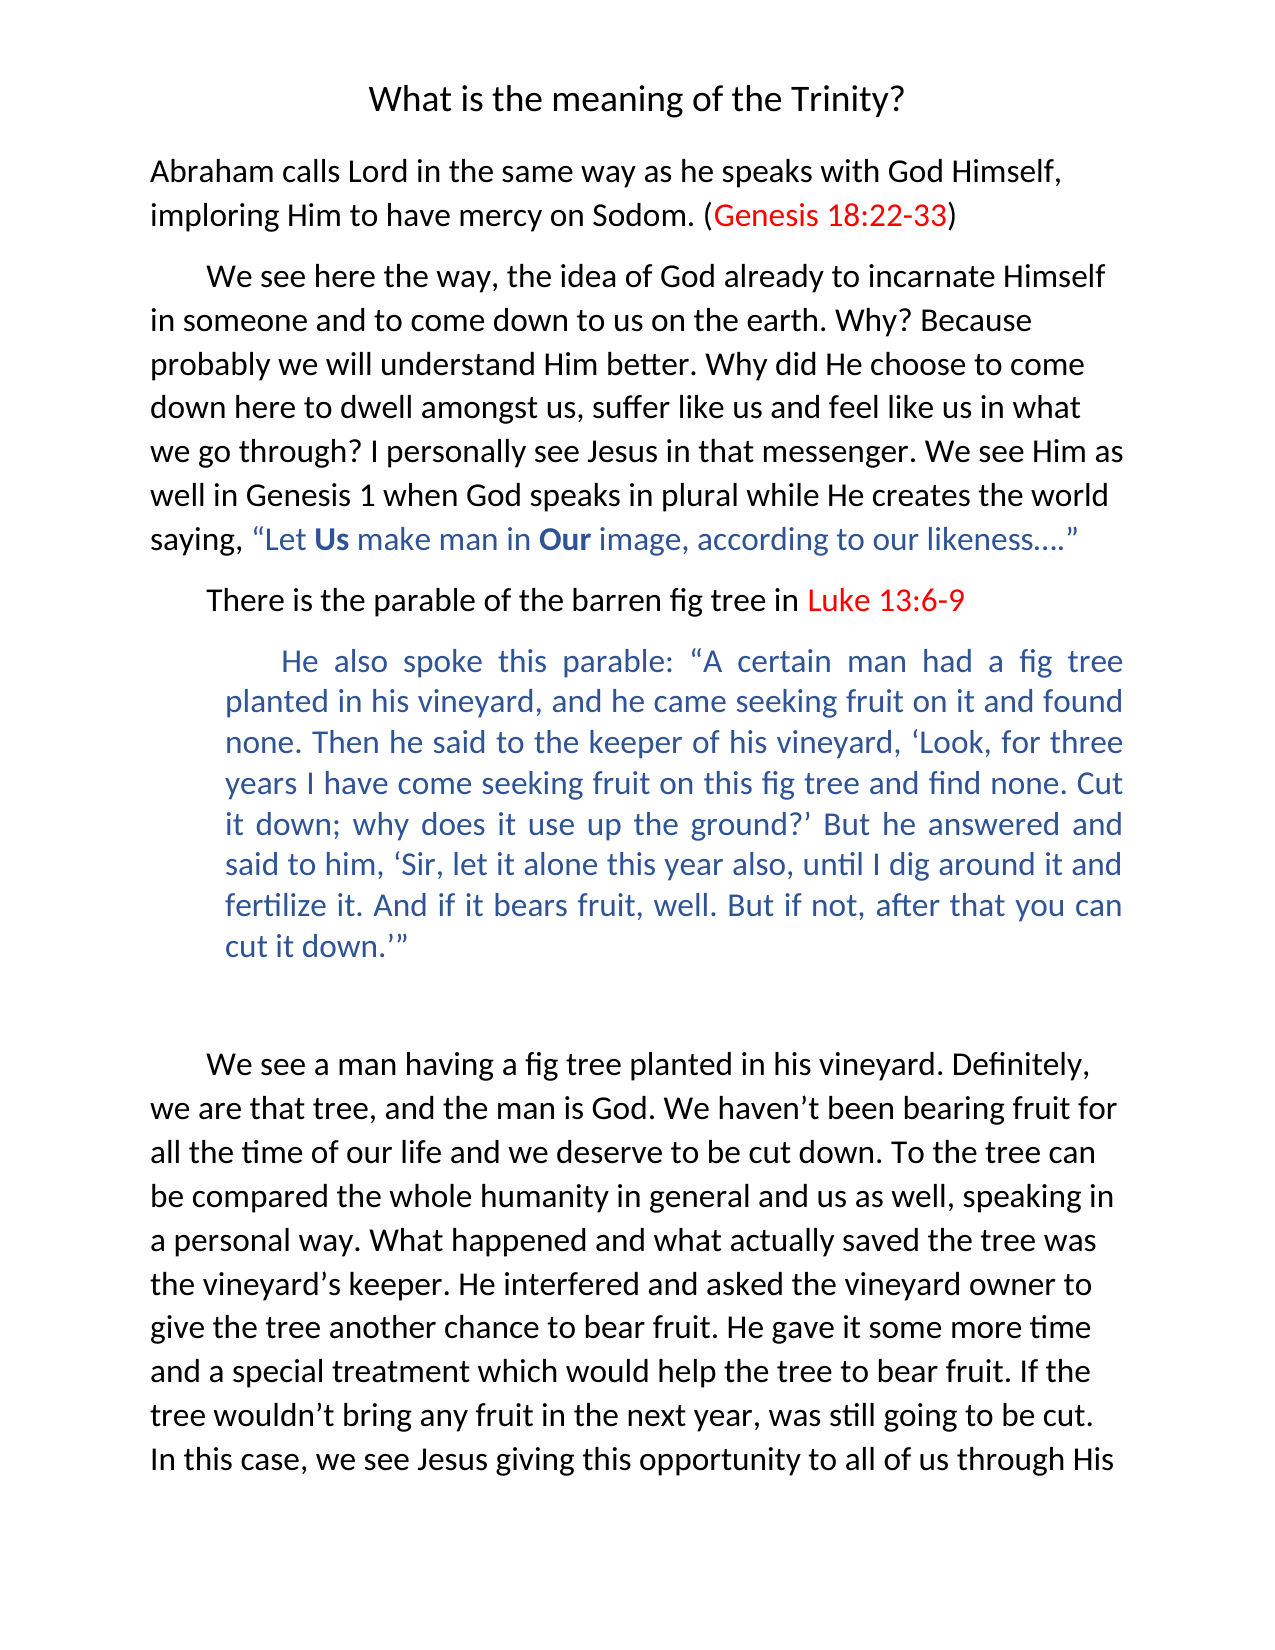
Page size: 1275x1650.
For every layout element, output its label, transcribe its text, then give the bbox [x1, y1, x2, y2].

text There is the parable of the barren fig tree in Luke 13:6-9 [150, 579, 1125, 620]
text We see here the way, the idea of God already to incarnate Himself in someone and to come down to us on the earth. Why? Because probably we will understand Him better. Why did He choose to come down here to dwell amongst us, suffer like us and feel like us in what we go through? I personally see Jesus in that messenger. We see Him as well in Genesis 1 when God speaks in plural while He creates the world saying, “Let Us make man in Our image, according to our likeness….” [150, 254, 1125, 559]
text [150, 1043, 1125, 1479]
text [150, 150, 1125, 235]
text He also spoke this parable: “A certain man had a fig tree planted in his vineyard, and he came seeking fruit on it and found none. Then he said to the keeper of his vineyard, ‘Look, for three years I have come seeking fruit on this fig tree and find none. Cut it down; why does it use up the ground?’ But he answered and said to him, ‘Sir, let it alone this year also, until I dig around it and fertilize it. And if it bears fruit, well. But if not, after that you can cut it down.’” [225, 639, 1125, 965]
